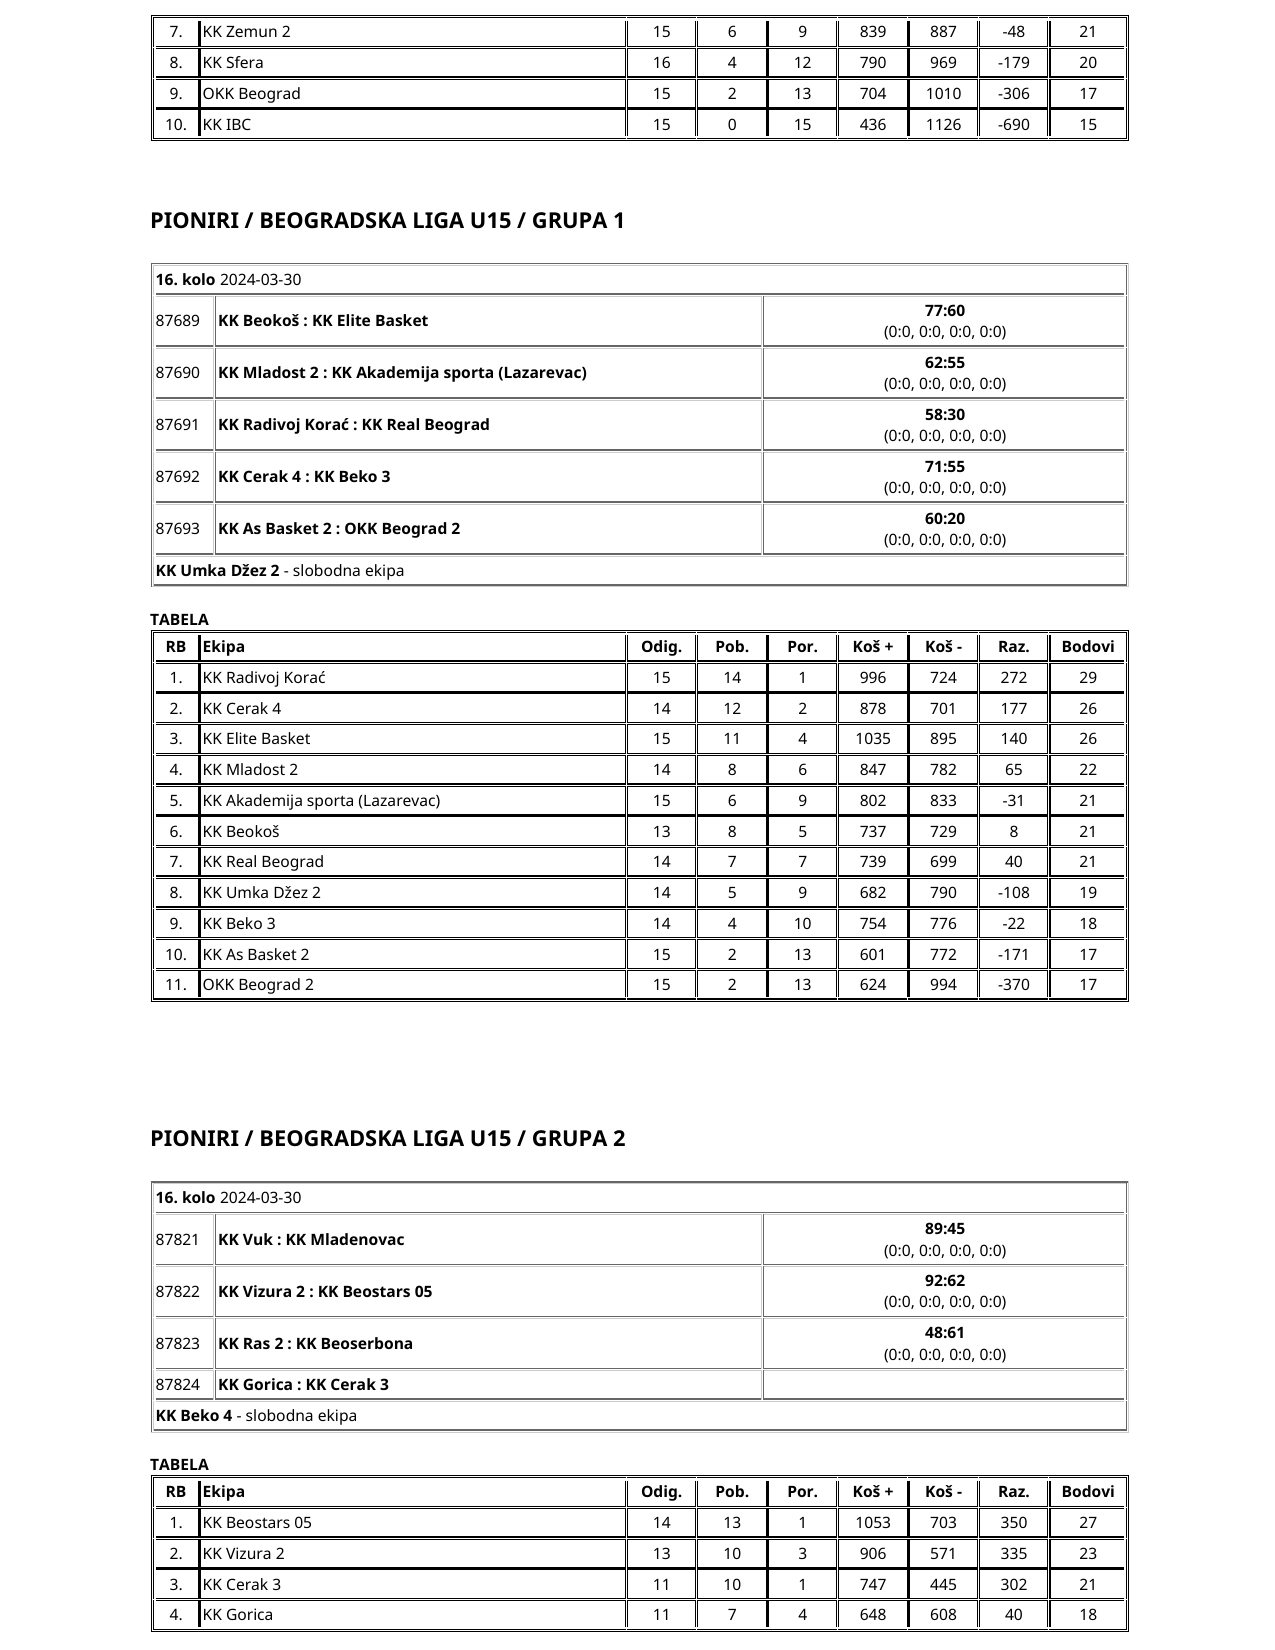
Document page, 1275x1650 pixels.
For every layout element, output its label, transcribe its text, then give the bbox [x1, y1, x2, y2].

table_cell 1035 [839, 725, 907, 752]
table_header Koš - [908, 633, 978, 660]
table_cell KK Beokoš [201, 817, 625, 845]
table_cell 2. [154, 691, 198, 722]
table_cell 9 [769, 787, 836, 814]
table_cell 15 [767, 110, 838, 138]
table_cell 4. [154, 753, 198, 783]
table_cell 772 [910, 940, 977, 968]
table_header Raz. [979, 631, 1049, 660]
table_cell 17 [1049, 937, 1127, 968]
table_cell KK Vuk : KK Mladenovac [216, 1215, 761, 1264]
table_cell -171 [980, 940, 1047, 968]
table_cell 608 [908, 1601, 978, 1628]
table_cell 1010 [910, 80, 977, 107]
table_cell 26 [1049, 722, 1127, 752]
table_cell 11 [698, 725, 766, 752]
table_cell 895 [910, 725, 977, 752]
table_header Koš + [838, 631, 908, 660]
table_cell 6 [769, 756, 836, 783]
table_cell 4 [767, 1601, 838, 1628]
table_cell 8. [154, 875, 198, 906]
table_cell 9. [154, 76, 198, 107]
table_cell 11. [152, 968, 199, 998]
table_cell 87690 [154, 345, 213, 397]
table_cell 13 [628, 1540, 695, 1567]
table_cell 13 [769, 940, 836, 968]
table_cell 27 [1049, 1506, 1127, 1536]
table_cell 15 [628, 725, 695, 752]
table_cell 12 [698, 694, 766, 722]
table_cell KK Umka Džez 2 [201, 879, 625, 906]
table_header Koš + [838, 1476, 908, 1506]
table_cell 3 [769, 1540, 836, 1567]
table_cell 969 [910, 49, 977, 76]
table_cell 92:62 (0:0, 0:0, 0:0, 0:0) [763, 1264, 1127, 1316]
table_cell 10 [698, 1570, 766, 1598]
table_cell 0 [697, 110, 767, 138]
table_cell 9 [767, 18, 838, 46]
table_cell 4 [769, 725, 836, 752]
table_cell 704 [839, 80, 907, 107]
table_header RB [154, 1478, 199, 1506]
table_header Ekipa [199, 1478, 626, 1506]
table_cell 12 [769, 49, 836, 76]
table_cell 747 [839, 1570, 907, 1598]
table_cell 13 [767, 971, 838, 998]
text TABELA [150, 587, 1125, 629]
table_cell 22 [1051, 753, 1126, 783]
table_cell 7 [697, 1601, 767, 1628]
table_cell 7 [769, 848, 836, 875]
text PIONIRI / BEOGRADSKA LIGA U15 / GRUPA 2 [150, 1123, 1125, 1181]
table_cell 703 [910, 1509, 977, 1536]
table_header Por. [767, 1478, 838, 1506]
table_header Koš - [908, 1478, 978, 1506]
table_cell 9. [154, 906, 198, 937]
table_cell 20 [1049, 46, 1127, 76]
table_cell 2 [697, 971, 767, 998]
table_cell 7. [154, 18, 199, 46]
table_cell 4. [152, 1598, 199, 1628]
table_cell 10. [152, 937, 199, 968]
table_cell KK As Basket 2 [201, 940, 625, 968]
table_cell 87691 [154, 397, 213, 449]
table_cell KK Mladost 2 : KK Akademija sporta (Lazarevac) [216, 349, 761, 397]
table_cell 23 [1051, 1536, 1126, 1567]
table_cell KK Sfera [201, 49, 625, 76]
table_cell 14 [628, 910, 695, 937]
table_cell 14 [628, 848, 695, 875]
table_cell 8. [152, 46, 199, 76]
table_cell 601 [839, 940, 907, 968]
table_cell KK Cerak 4 [201, 694, 625, 722]
table_cell 682 [839, 879, 907, 906]
table_header Raz. [979, 1476, 1049, 1506]
table_cell 2 [698, 940, 766, 968]
table_cell 5 [769, 817, 836, 845]
table_cell 62:55 (0:0, 0:0, 0:0, 0:0) [764, 345, 1126, 397]
table_cell 21 [1049, 18, 1126, 46]
table_cell 40 [980, 848, 1047, 875]
table_cell 15 [626, 971, 697, 998]
table_cell 1. [152, 1506, 199, 1536]
table_cell KK Beko 3 [201, 910, 625, 937]
table_cell 272 [980, 664, 1047, 691]
table_cell 7 [698, 848, 766, 875]
table_cell 994 [908, 971, 978, 998]
table_cell 2 [698, 80, 766, 107]
table_cell 350 [980, 1509, 1047, 1536]
table_cell 2 [769, 694, 836, 722]
table_cell 19 [1051, 875, 1126, 906]
table_cell 839 [838, 16, 908, 46]
table_cell 60:20 (0:0, 0:0, 0:0, 0:0) [764, 501, 1126, 553]
table_cell 87822 [152, 1264, 215, 1316]
table_cell 5. [154, 783, 198, 814]
table_cell 17 [1049, 968, 1127, 998]
table_cell 624 [838, 971, 908, 998]
table_cell 802 [839, 787, 907, 814]
table_cell 4 [698, 910, 766, 937]
table_cell -48 [979, 16, 1049, 46]
table_cell 1. [154, 660, 198, 691]
table_cell 833 [910, 787, 977, 814]
table_cell KK Vizura 2 [201, 1540, 625, 1567]
table_cell 18 [1051, 906, 1126, 937]
table_cell 2. [154, 1536, 198, 1567]
table_cell 21 [1051, 1567, 1126, 1598]
table_cell 648 [838, 1601, 908, 1628]
table_cell 3. [154, 1567, 198, 1598]
table_header Ekipa [199, 633, 626, 660]
table_cell 87692 [154, 449, 213, 501]
table_cell 3. [152, 722, 199, 752]
table_cell 1126 [908, 110, 978, 138]
table_cell 16 [628, 49, 695, 76]
table_cell 996 [839, 664, 907, 691]
table_cell 15 [628, 664, 695, 691]
table_cell 14 [628, 756, 695, 783]
table_cell KK Beko 4 - slobodna ekipa [154, 1398, 1126, 1429]
table_cell 1053 [839, 1509, 907, 1536]
text PIONIRI / BEOGRADSKA LIGA U15 / GRUPA 1 [150, 141, 1125, 262]
table_cell KK Gorica : KK Cerak 3 [216, 1371, 761, 1398]
table_cell 21 [1051, 783, 1126, 814]
table_cell 8 [698, 817, 766, 845]
table_cell 6 [697, 18, 767, 46]
table_cell 17 [1051, 76, 1126, 107]
table_cell 4 [698, 49, 766, 76]
table_cell 87823 [152, 1316, 215, 1368]
table_header Bodovi [1049, 633, 1126, 660]
table_cell 739 [839, 848, 907, 875]
table_cell 40 [979, 1598, 1049, 1628]
table_cell 58:30 (0:0, 0:0, 0:0, 0:0) [764, 397, 1126, 449]
table_cell 10 [769, 910, 836, 937]
table_cell 15 [626, 110, 697, 138]
table_cell 15 [1049, 107, 1126, 138]
table_cell 87693 [154, 501, 213, 553]
table_cell 729 [910, 817, 977, 845]
table_cell 906 [839, 1540, 907, 1567]
table_cell 65 [980, 756, 1047, 783]
table_cell -370 [979, 968, 1049, 998]
table_cell 847 [839, 756, 907, 783]
table_cell 21 [1051, 814, 1126, 845]
table_cell -179 [980, 49, 1047, 76]
table_cell KK Ras 2 : KK Beoserbona [216, 1319, 761, 1368]
table_cell 7. [152, 845, 199, 875]
table_cell 776 [910, 910, 977, 937]
table_cell 87689 [154, 293, 213, 345]
table_cell -306 [980, 80, 1047, 107]
table_cell OKK Beograd [201, 80, 625, 107]
table_cell 89:45 (0:0, 0:0, 0:0, 0:0) [763, 1212, 1127, 1264]
table_cell 6. [154, 814, 198, 845]
table_cell 13 [769, 80, 836, 107]
table_cell 878 [839, 694, 907, 722]
table_cell 87821 [152, 1212, 215, 1264]
table_cell 13 [628, 817, 695, 845]
table_cell 724 [910, 664, 977, 691]
table_cell 11 [628, 1570, 695, 1598]
table_header Pob. [697, 1478, 767, 1506]
table_cell 10. [154, 107, 199, 138]
table_cell KK Cerak 3 [201, 1570, 625, 1598]
table_cell 9 [769, 879, 836, 906]
text TABELA [150, 1433, 1125, 1475]
table_cell 8 [698, 756, 766, 783]
table_cell 15 [628, 940, 695, 968]
table_cell 18 [1049, 1598, 1127, 1628]
table_cell 737 [839, 817, 907, 845]
table_cell KK Radivoj Korać : KK Real Beograd [216, 401, 761, 449]
table_cell 13 [698, 1509, 766, 1536]
table_cell KK IBC [199, 110, 626, 138]
table_cell 754 [839, 910, 907, 937]
table_cell KK Umka Džez 2 - slobodna ekipa [154, 553, 1126, 584]
table_cell 1 [769, 1509, 836, 1536]
table_cell 782 [910, 756, 977, 783]
table_cell 790 [910, 879, 977, 906]
table_cell 15 [628, 787, 695, 814]
table_cell KK Cerak 4 : KK Beko 3 [216, 453, 761, 501]
table_cell 1 [769, 1570, 836, 1598]
table_cell 77:60 (0:0, 0:0, 0:0, 0:0) [764, 293, 1126, 345]
table_cell 887 [908, 18, 978, 46]
table_cell [763, 1368, 1127, 1398]
table_cell 14 [628, 694, 695, 722]
table_cell KK Beokoš : KK Elite Basket [216, 297, 761, 345]
table_cell -22 [980, 910, 1047, 937]
table_header Bodovi [1049, 1478, 1126, 1506]
table_cell KK Real Beograd [201, 848, 625, 875]
table_cell 15 [626, 18, 697, 46]
table_cell 29 [1051, 660, 1126, 691]
table_cell OKK Beograd 2 [199, 971, 626, 998]
table_cell 71:55 (0:0, 0:0, 0:0, 0:0) [764, 449, 1126, 501]
table_cell KK As Basket 2 : OKK Beograd 2 [216, 505, 761, 553]
table_cell 14 [698, 664, 766, 691]
table_cell 8 [980, 817, 1047, 845]
table_header 16. kolo 2024-03-30 [154, 266, 1126, 293]
table_cell 5 [698, 879, 766, 906]
table_cell KK Beostars 05 [201, 1509, 625, 1536]
table_header Por. [767, 633, 838, 660]
table_cell 436 [838, 110, 908, 138]
table_cell KK Elite Basket [201, 725, 625, 752]
table_cell 21 [1049, 845, 1127, 875]
table_cell KK Vizura 2 : KK Beostars 05 [216, 1267, 761, 1316]
table_cell 445 [910, 1570, 977, 1598]
table_cell 699 [910, 848, 977, 875]
table_header 16. kolo 2024-03-30 [154, 1184, 1126, 1212]
table_cell 140 [980, 725, 1047, 752]
table_cell 48:61 (0:0, 0:0, 0:0, 0:0) [763, 1316, 1127, 1368]
table_header Odig. [626, 1478, 697, 1506]
table_cell 6 [698, 787, 766, 814]
table_cell 1 [769, 664, 836, 691]
table_cell 790 [839, 49, 907, 76]
table_cell 701 [910, 694, 977, 722]
table_cell KK Gorica [199, 1601, 626, 1628]
table_header RB [154, 633, 199, 660]
table_cell 87824 [152, 1368, 215, 1398]
table_cell 335 [980, 1540, 1047, 1567]
table_cell 15 [628, 80, 695, 107]
table_cell -690 [979, 107, 1049, 138]
table_cell -31 [980, 787, 1047, 814]
table_cell 302 [980, 1570, 1047, 1598]
table_cell KK Mladost 2 [201, 756, 625, 783]
table_cell KK Akademija sporta (Lazarevac) [201, 787, 625, 814]
table_header Pob. [697, 633, 767, 660]
table_cell KK Radivoj Korać [201, 664, 625, 691]
table_header Odig. [626, 633, 697, 660]
table_cell 11 [626, 1601, 697, 1628]
table_cell 10 [698, 1540, 766, 1567]
table_cell KK Zemun 2 [199, 18, 626, 46]
table_cell 14 [628, 1509, 695, 1536]
table_cell 26 [1051, 691, 1126, 722]
table_cell 571 [910, 1540, 977, 1567]
table_cell 14 [628, 879, 695, 906]
table_cell 177 [980, 694, 1047, 722]
table_cell -108 [980, 879, 1047, 906]
